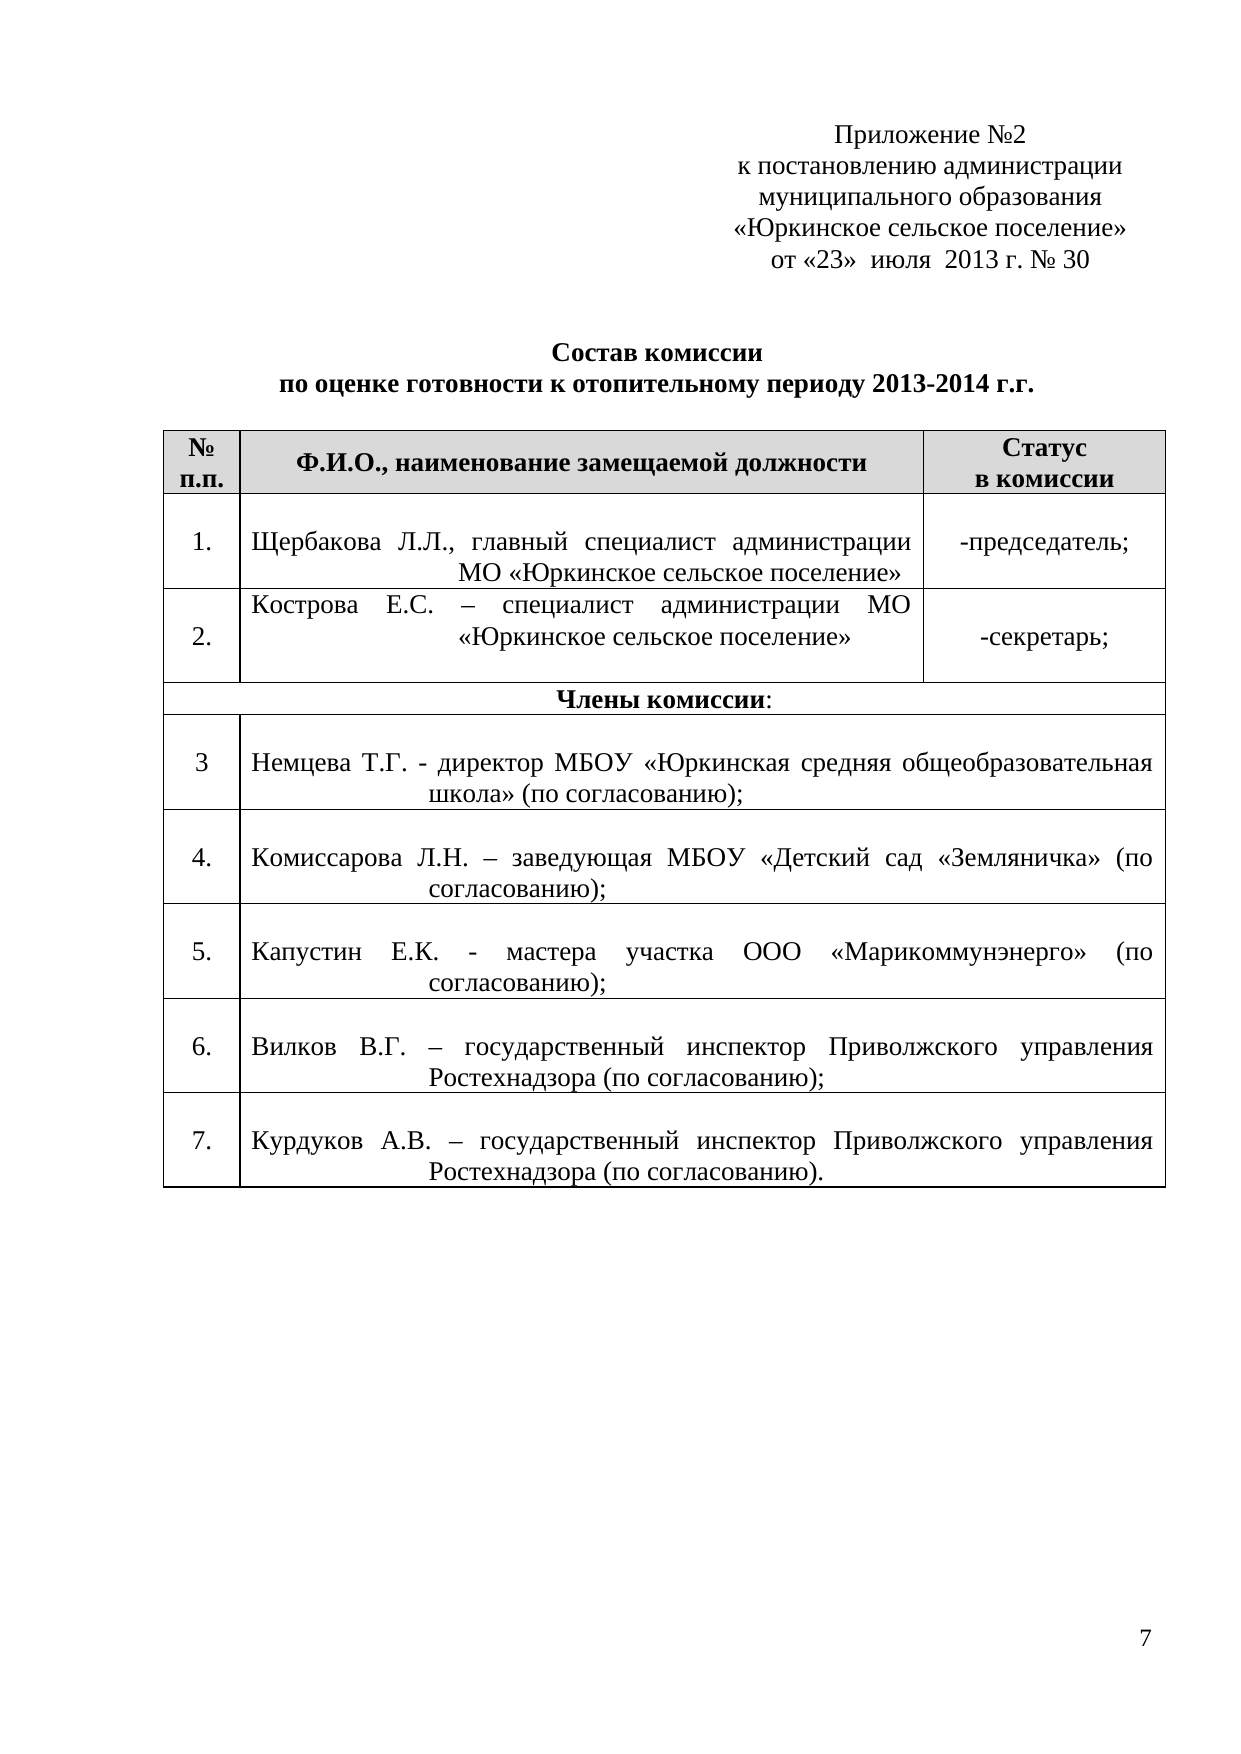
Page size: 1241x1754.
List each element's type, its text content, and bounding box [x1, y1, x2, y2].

table_header № п.п. [164, 431, 239, 493]
table_cell 7. [164, 1093, 239, 1186]
table_cell Немцева Т.Г. - директор МБОУ «Юркинская средняя общеобразовательная школа» (по согласованию); [241, 715, 1165, 808]
table_cell Щербакова Л.Л., главный специалист администрации МО «Юркинское сельское поселение» [241, 494, 923, 587]
table_cell -секретарь; [924, 589, 1165, 682]
table_header Ф.И.О., наименование замещаемой должности [241, 431, 923, 493]
table_cell Вилков В.Г. – государственный инспектор Приволжского управления Ростехнадзора (по согласованию); [241, 999, 1165, 1092]
table_cell Кострова Е.С. – специалист администрации МО «Юркинское сельское поселение» [241, 589, 923, 682]
table_cell Члены комиссии: [164, 683, 1165, 714]
text по оценке готовности к отопительному периоду 2013-2014 г.г. [162, 367, 1152, 398]
text Приложение №2 [709, 118, 1152, 149]
table_cell 6. [164, 999, 239, 1092]
table_header Статус в комиссии [924, 431, 1165, 493]
table_cell 5. [164, 904, 239, 997]
table_cell 3 [164, 715, 239, 808]
table_cell Комиссарова Л.Н. – заведующая МБОУ «Детский сад «Земляничка» (по согласованию); [241, 810, 1165, 903]
text к постановлению администрации муниципального образования «Юркинское сельское поселение» [709, 149, 1152, 243]
table_cell 4. [164, 810, 239, 903]
text от «23» июля 2013 г. № 30 [709, 243, 1152, 274]
table_cell 1. [164, 494, 239, 587]
table_cell 2. [164, 589, 239, 682]
table_cell Курдуков А.В. – государственный инспектор Приволжского управления Ростехнадзора (по согласованию). [241, 1093, 1165, 1186]
table_cell Капустин Е.К. - мастера участка ООО «Марикоммунэнерго» (по согласованию); [241, 904, 1165, 997]
table_cell -председатель; [924, 494, 1165, 587]
text Состав комиссии [162, 336, 1152, 367]
